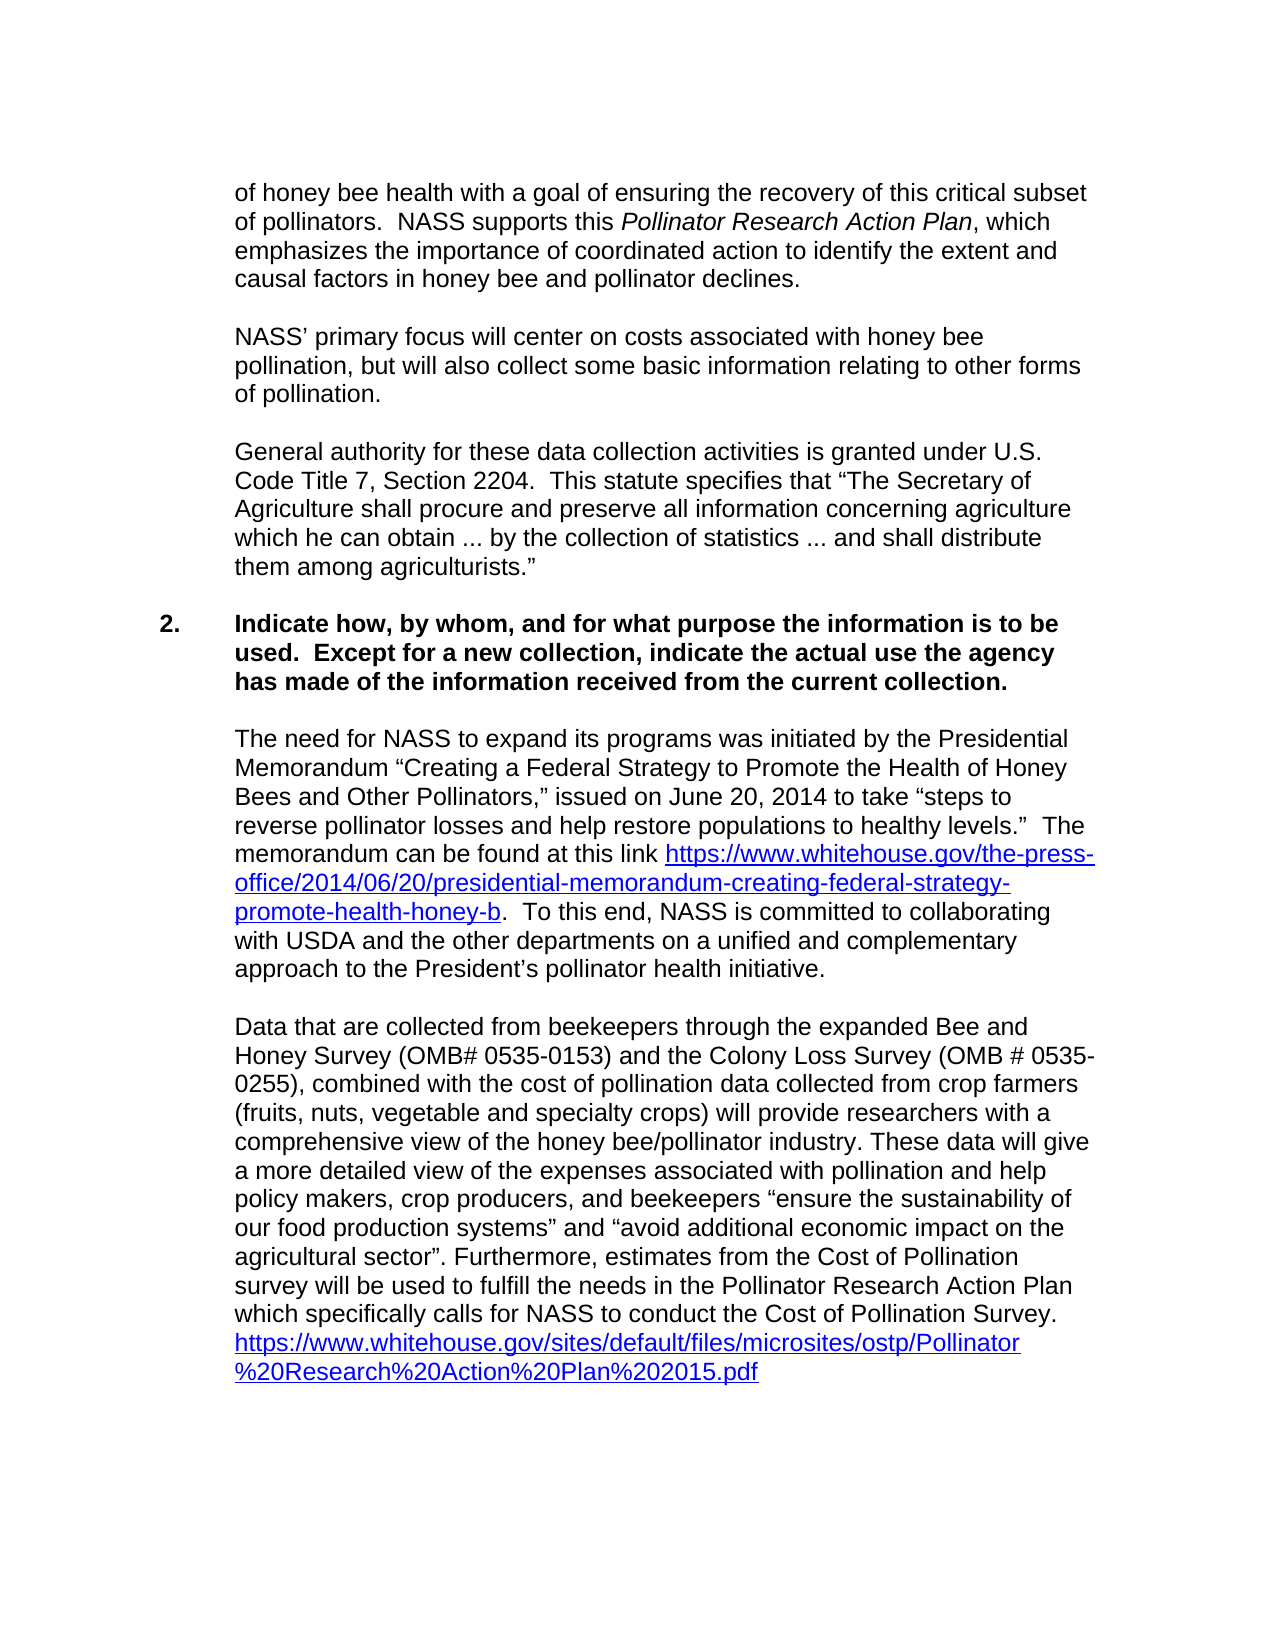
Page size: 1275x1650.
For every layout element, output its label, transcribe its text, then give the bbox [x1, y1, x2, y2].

text NASS’ primary focus will center on costs associated with honey bee pollination, but will also collect some basic information relating to other forms of pollination. [234, 322, 1097, 408]
text General authority for these data collection activities is granted under U.S. Code Title 7, Section 2204. This statute specifies that “The Secretary of Agriculture shall procure and preserve all information concerning agriculture which he can obtain ... by the collection of statistics ... and shall distribute them among agriculturists.” [234, 437, 1097, 581]
text 2. Indicate how, by whom, and for what purpose the information is to be used. Except for a new collection, indicate the actual use the agency has made of the information received from the current collection. [159, 609, 1097, 696]
text Data that are collected from beekeepers through the expanded Bee and Honey Survey (OMB# 0535-0153) and the Colony Loss Survey (OMB # 0535-0255), combined with the cost of pollination data collected from crop farmers (fruits, nuts, vegetable and specialty crops) will provide researchers with a comprehensive view of the honey bee/pollinator industry. These data will give a more detailed view of the expenses associated with pollination and help policy makers, crop producers, and beekeepers “ensure the sustainability of our food production systems” and “avoid additional economic impact on the agricultural sector”. Furthermore, estimates from the Cost of Pollination survey will be used to fulfill the needs in the Pollinator Research Action Plan which specifically calls for NASS to conduct the Cost of Pollination Survey. https://www.whitehouse.gov/sites/default/files/microsites/ostp/Pollinator%20Research%20Action%20Plan%202015.pdf [234, 1012, 1097, 1386]
text The need for NASS to expand its programs was initiated by the Presidential Memorandum “Creating a Federal Strategy to Promote the Health of Honey Bees and Other Pollinators,” issued on June 20, 2014 to take “steps to reverse pollinator losses and help restore populations to healthy levels.” The memorandum can be found at this link https://www.whitehouse.gov/the-press-office/2014/06/20/presidential-memorandum-creating-federal-strategy-promote-health-honey-b. To this end, NASS is committed to collaborating with USDA and the other departments on a unified and complementary approach to the President’s pollinator health initiative. [234, 724, 1097, 983]
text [234, 178, 1097, 293]
